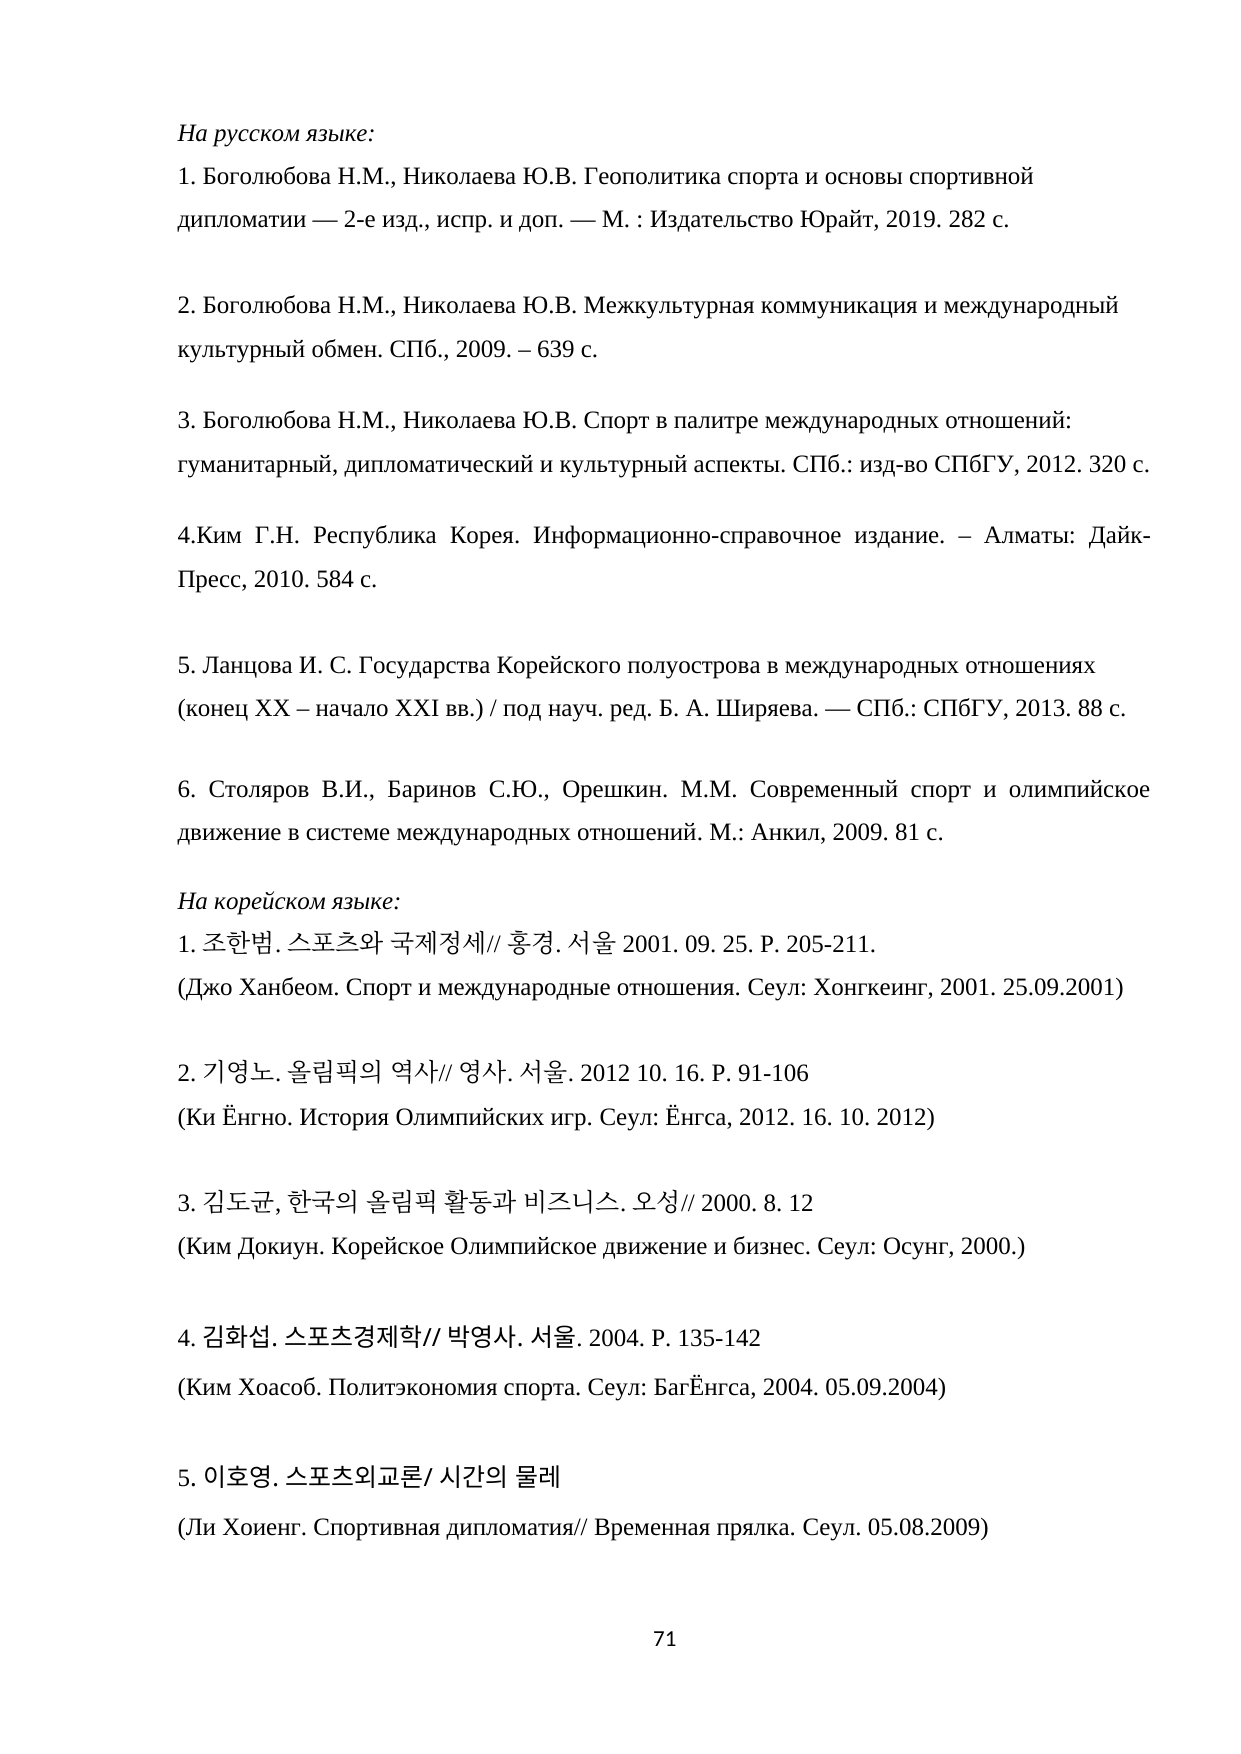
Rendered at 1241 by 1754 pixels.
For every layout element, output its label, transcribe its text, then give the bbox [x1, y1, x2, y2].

text 4. 김화섭. 스포츠경제학// 박영사. 서울. 2004. P. 135-142 [177, 1317, 1152, 1353]
text 2. Боголюбова Н.М., Николаева Ю.В. Межкультурная коммуникация и международный культурный обмен. СПб., 2009. – 639 с. [177, 291, 1152, 362]
text На корейском языке: [177, 886, 1152, 915]
text 4.Ким Г.Н. Республика Корея. Информационно-справочное издание. – Алматы: Дайк-Пресс, 2010. 584 с. [177, 549, 1152, 592]
text 5. 이호영. 스포츠외교론/ 시간의 물레 [177, 1458, 1152, 1494]
text 1. 조한범. 스포츠와 국제정세// 홍경. 서울 2001. 09. 25. P. 205-211. [177, 929, 1152, 958]
text 2. 기영노. 올림픽의 역사// 영사. 서울. 2012 10. 16. P. 91-106 [177, 1058, 1152, 1087]
text (Ки Ёнгно. История Олимпийских игр. Сеул: Ёнгса, 2012. 16. 10. 2012) [177, 1102, 1152, 1130]
text (Ким Докиун. Корейское Олимпийское движение и бизнес. Сеул: Осунг, 2000.) [177, 1231, 1152, 1260]
text 5. Ланцова И. С. Государства Корейского полуострова в международных отношениях (конец ХХ – начало ХХI вв.) / под науч. ред. Б. А. Ширяева. — СПб.: СПбГУ, 2013. 88 с. [177, 650, 1152, 722]
text 6. Столяров В.И., Баринов С.Ю., Орешкин. М.М. Современный спорт и олимпийское движение в системе международных отношений. М.: Анкил, 2009. 81 с. [177, 774, 1152, 846]
text На русском языке: [177, 118, 1152, 147]
text 3. Боголюбова Н.М., Николаева Ю.В. Спорт в палитре международных отношений: гуманитарный, дипломатический и культурный аспекты. СПб.: изд-во СПбГУ, 2012. 320 с. [177, 406, 1152, 477]
text (Ли Хоиенг. Спортивная дипломатия// Временная прялка. Сеул. 05.08.2009) [177, 1512, 1152, 1541]
text (Джо Ханбеом. Спорт и международные отношения. Сеул: Хонгкеинг, 2001. 25.09.2001) [177, 972, 1152, 1001]
text 3. 김도균, 한국의 올림픽 활동과 비즈니스. 오성// 2000. 8. 12 [177, 1188, 1152, 1217]
text 1. Боголюбова Н.М., Николаева Ю.В. Геополитика спорта и основы спортивной дипломатии — 2-е изд., испр. и доп. — М. : Издательство Юрайт, 2019. 282 с. [177, 161, 1152, 233]
text (Ким Хоасоб. Политэкономия спорта. Сеул: БагЁнгса, 2004. 05.09.2004) [177, 1372, 1152, 1400]
